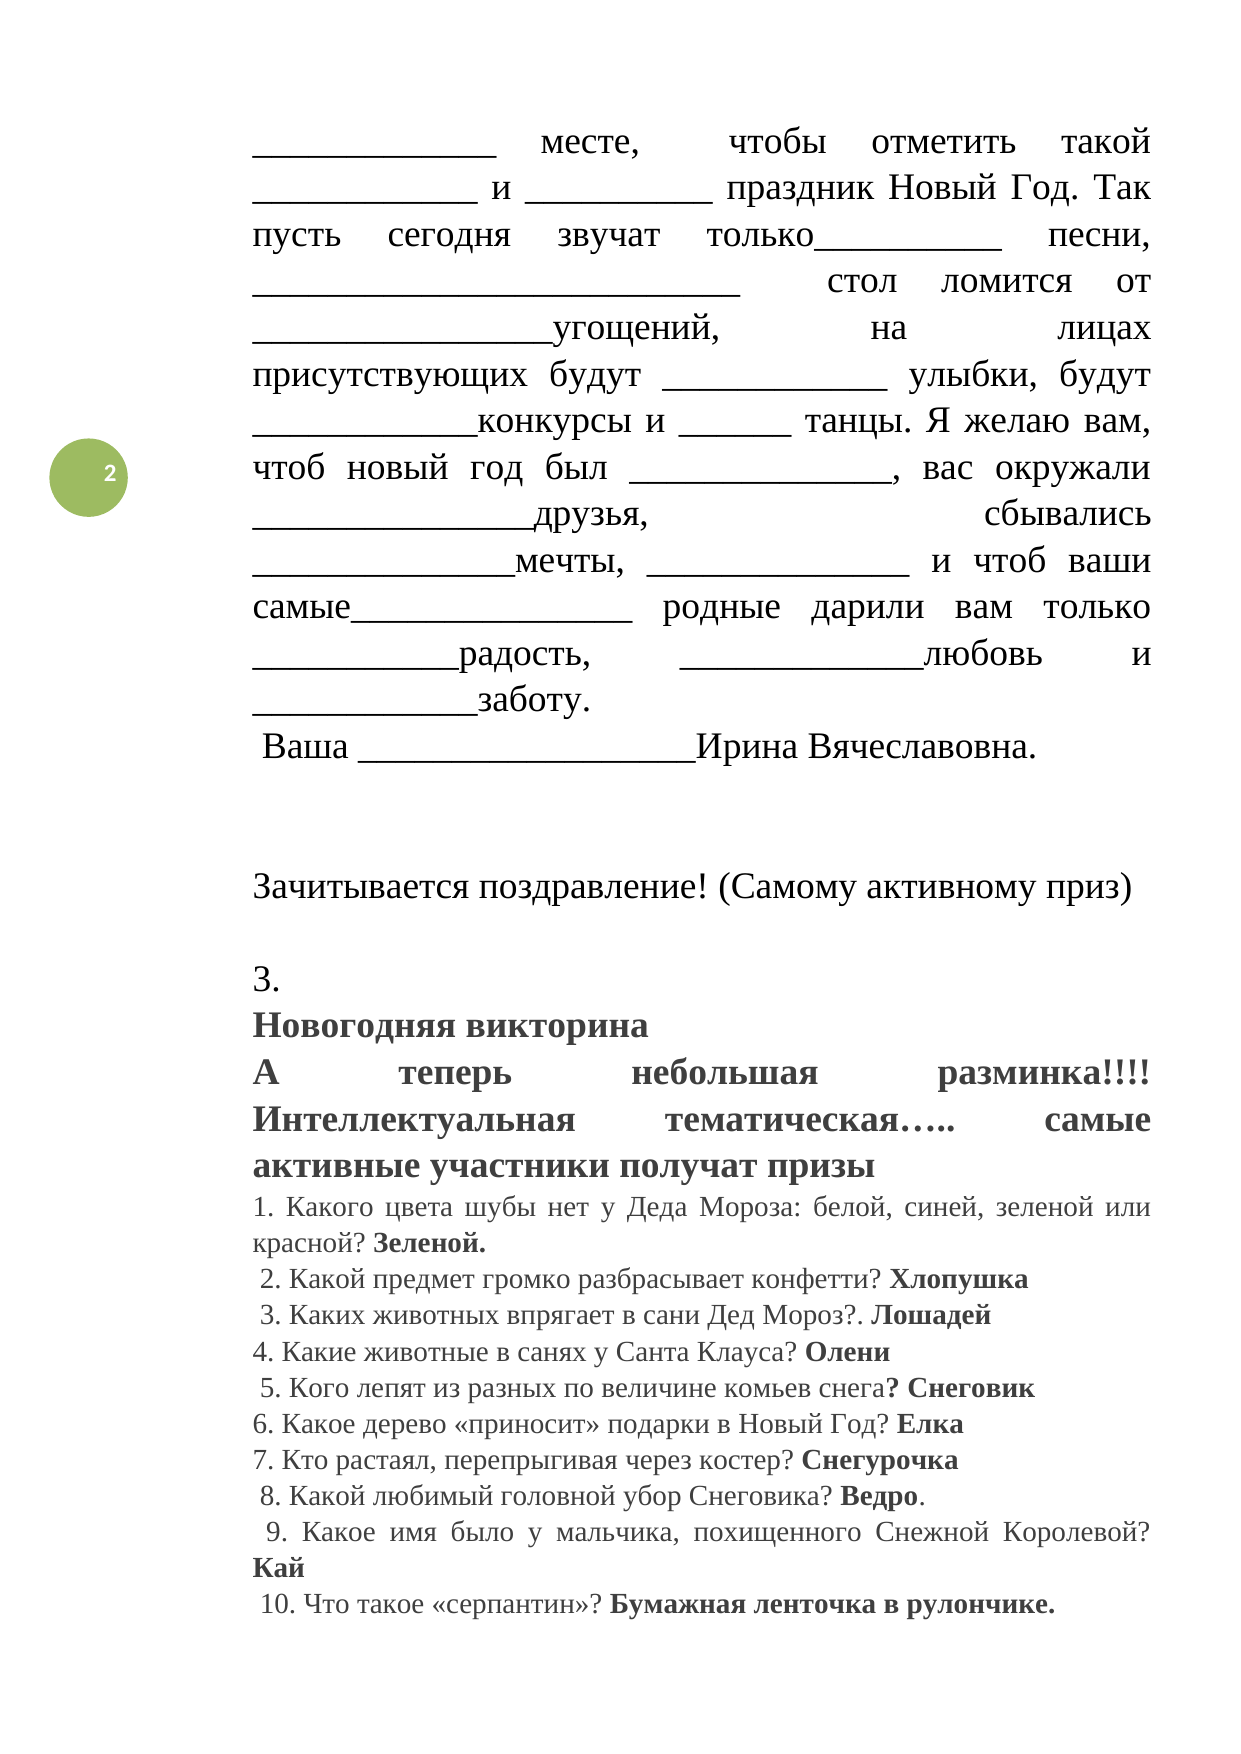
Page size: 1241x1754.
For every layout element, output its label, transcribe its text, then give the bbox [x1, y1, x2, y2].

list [252, 118, 1152, 720]
list 1. Какого цвета шубы нет у Деда Мороза: белой, синей, зеленой или красной? Зеленой. [252, 1189, 1152, 1259]
list А теперь небольшая разминка!!!! Интеллектуальная тематическая….. самые активные участники получат призы [252, 1049, 1152, 1186]
list 3. [252, 956, 1152, 999]
list Ваша __________________Ирина Вячеславовна. [252, 723, 1152, 767]
list 3. Каких животных впрягает в сани Дед Мороз?. Лошадей [252, 1297, 1152, 1331]
list Зачитывается поздравление! (Самому активному приз) [252, 863, 1152, 906]
list 5. Кого лепят из разных по величине комьев снега? Снеговик [252, 1370, 1152, 1403]
list Новогодняя викторина [252, 1003, 1152, 1046]
list 6. Какое дерево «приносит» подарки в Новый Год? Елка [252, 1406, 1152, 1439]
list 8. Какой любимый головной убор Снеговика? Ведро. [252, 1478, 1152, 1512]
list 2. Какой предмет громко разбрасывает конфетти? Хлопушка [252, 1261, 1152, 1295]
list 7. Кто растаял, перепрыгивая через костер? Снегурочка [252, 1442, 1152, 1476]
list 10. Что такое «серпантин»? Бумажная ленточка в рулончике. [252, 1587, 1152, 1620]
list 9. Какое имя было у мальчика, похищенного Снежной Королевой? Кай [252, 1514, 1152, 1584]
list 4. Какие животные в санях у Санта Клауса? Олени [252, 1334, 1152, 1367]
